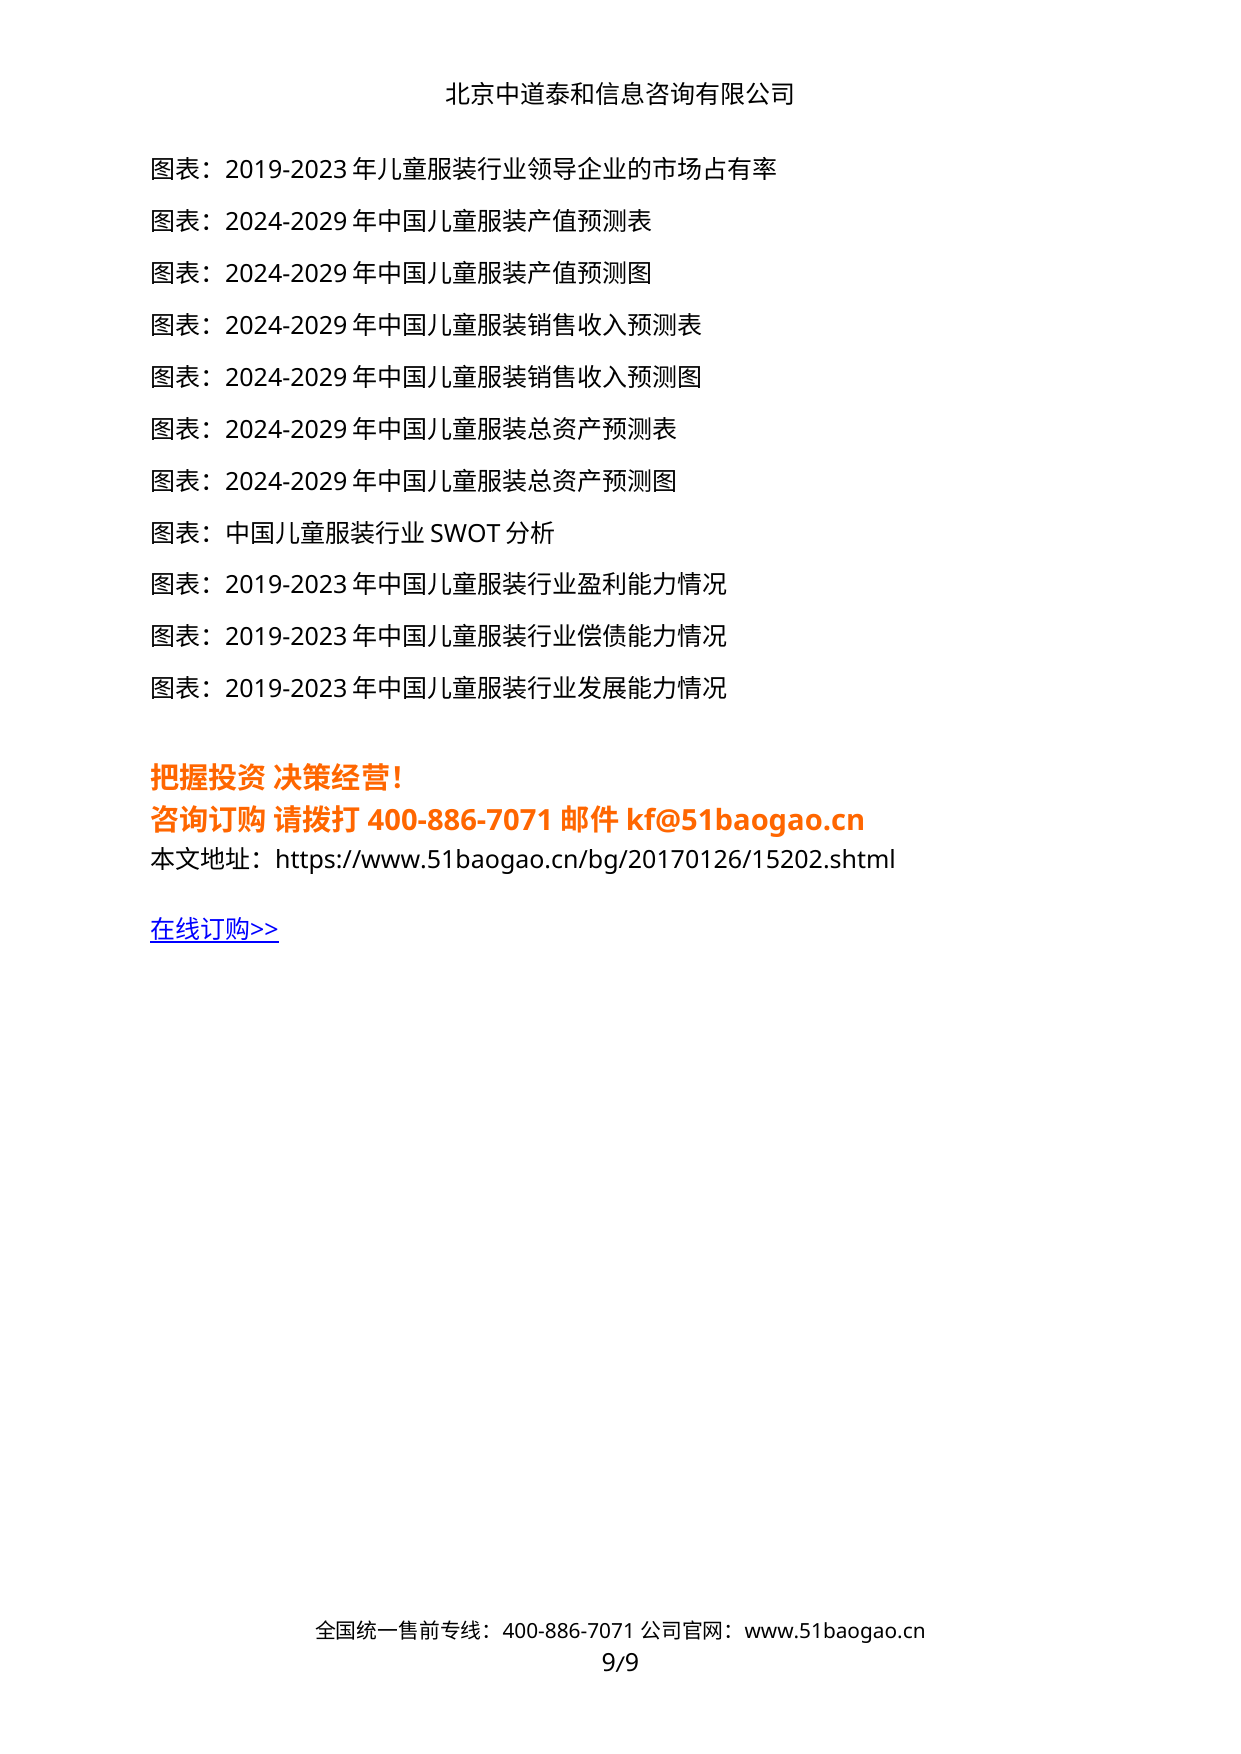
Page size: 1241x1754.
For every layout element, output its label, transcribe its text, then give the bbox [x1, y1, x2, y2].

text 图表：2024-2029年中国儿童服装总资产预测图 [150, 461, 1090, 497]
text 图表：中国儿童服装行业SWOT分析 [150, 513, 1090, 549]
text 图表：2024-2029年中国儿童服装产值预测图 [150, 254, 1090, 290]
text 图表：2019-2023年中国儿童服装行业盈利能力情况 [150, 565, 1090, 601]
text 把握投资 决策经营！咨询订购 请拨打 400-886-7071 邮件 kf@51baogao.cn本文地址：https://www.51baogao.cn/bg/20170126/15202.shtml [150, 721, 1090, 876]
text 图表：2024-2029年中国儿童服装总资产预测表 [150, 409, 1090, 446]
text 图表：2019-2023年儿童服装行业领导企业的市场占有率 [150, 150, 1090, 186]
text 图表：2019-2023年中国儿童服装行业发展能力情况 [150, 669, 1090, 705]
text 图表：2024-2029年中国儿童服装产值预测表 [150, 202, 1090, 238]
text 在线订购>> [150, 876, 1090, 946]
text 图表：2024-2029年中国儿童服装销售收入预测图 [150, 357, 1090, 394]
text 图表：2024-2029年中国儿童服装销售收入预测表 [150, 306, 1090, 342]
text 图表：2019-2023年中国儿童服装行业偿债能力情况 [150, 617, 1090, 653]
